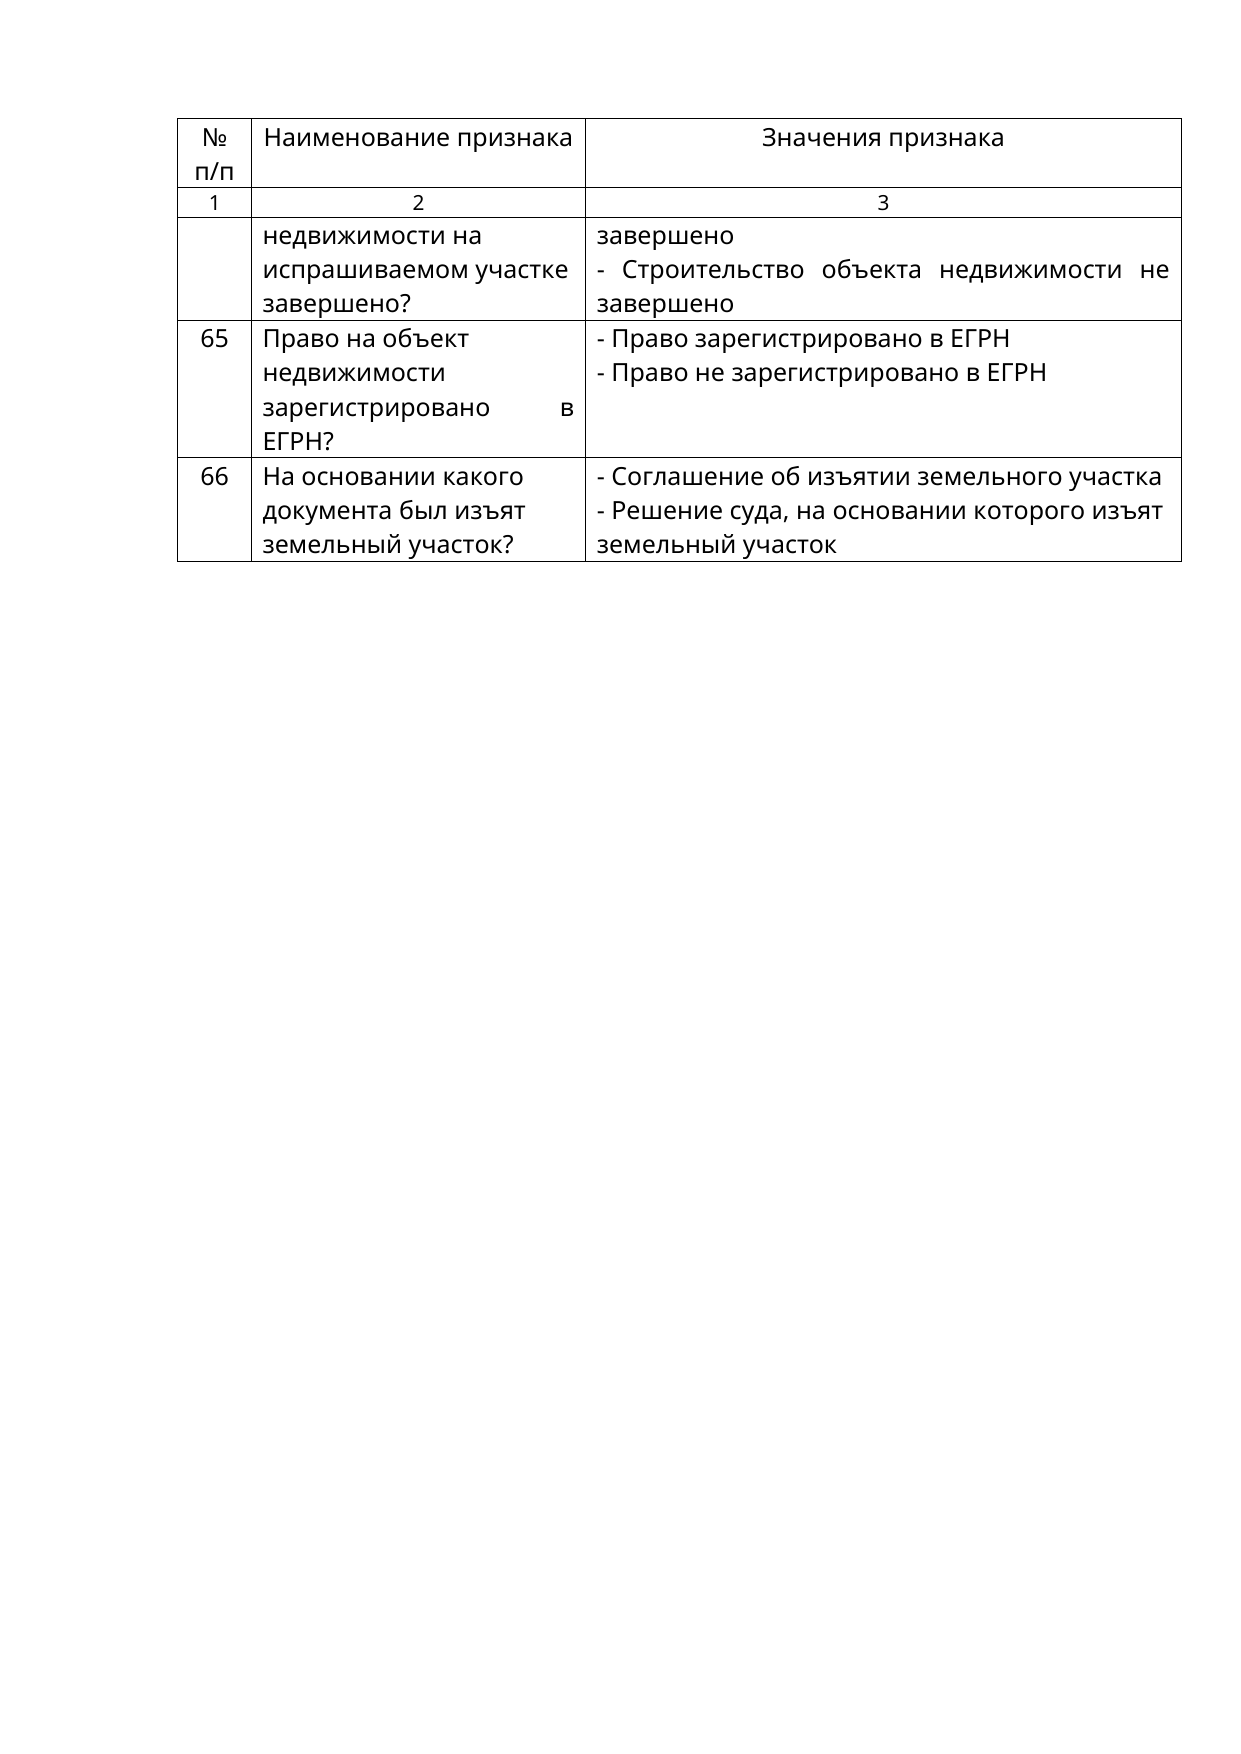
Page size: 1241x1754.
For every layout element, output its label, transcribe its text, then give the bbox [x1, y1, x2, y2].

table_cell Право на объект недвижимости зарегистрировано в ЕГРН? [252, 321, 585, 457]
table_cell 66 [178, 458, 251, 561]
table_header Наименование признака [252, 119, 585, 187]
table_cell 65 [178, 321, 251, 457]
table_cell 3 [586, 188, 1181, 217]
table_cell 64 [178, 218, 251, 320]
table_cell 2 [252, 188, 585, 217]
table_cell - Соглашение об изъятии земельного участка - Решение суда, на основании которого изъят земельный участок [586, 458, 1181, 561]
table_header Значения признака [586, 119, 1181, 187]
table_cell 1 [178, 188, 251, 217]
table_header № п/п [178, 119, 251, 187]
table_cell На основании какого документа был изъят земельный участок? [252, 458, 585, 561]
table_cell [252, 218, 585, 320]
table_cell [586, 218, 1181, 320]
table_cell - Право зарегистрировано в ЕГРН - Право не зарегистрировано в ЕГРН [586, 321, 1181, 457]
